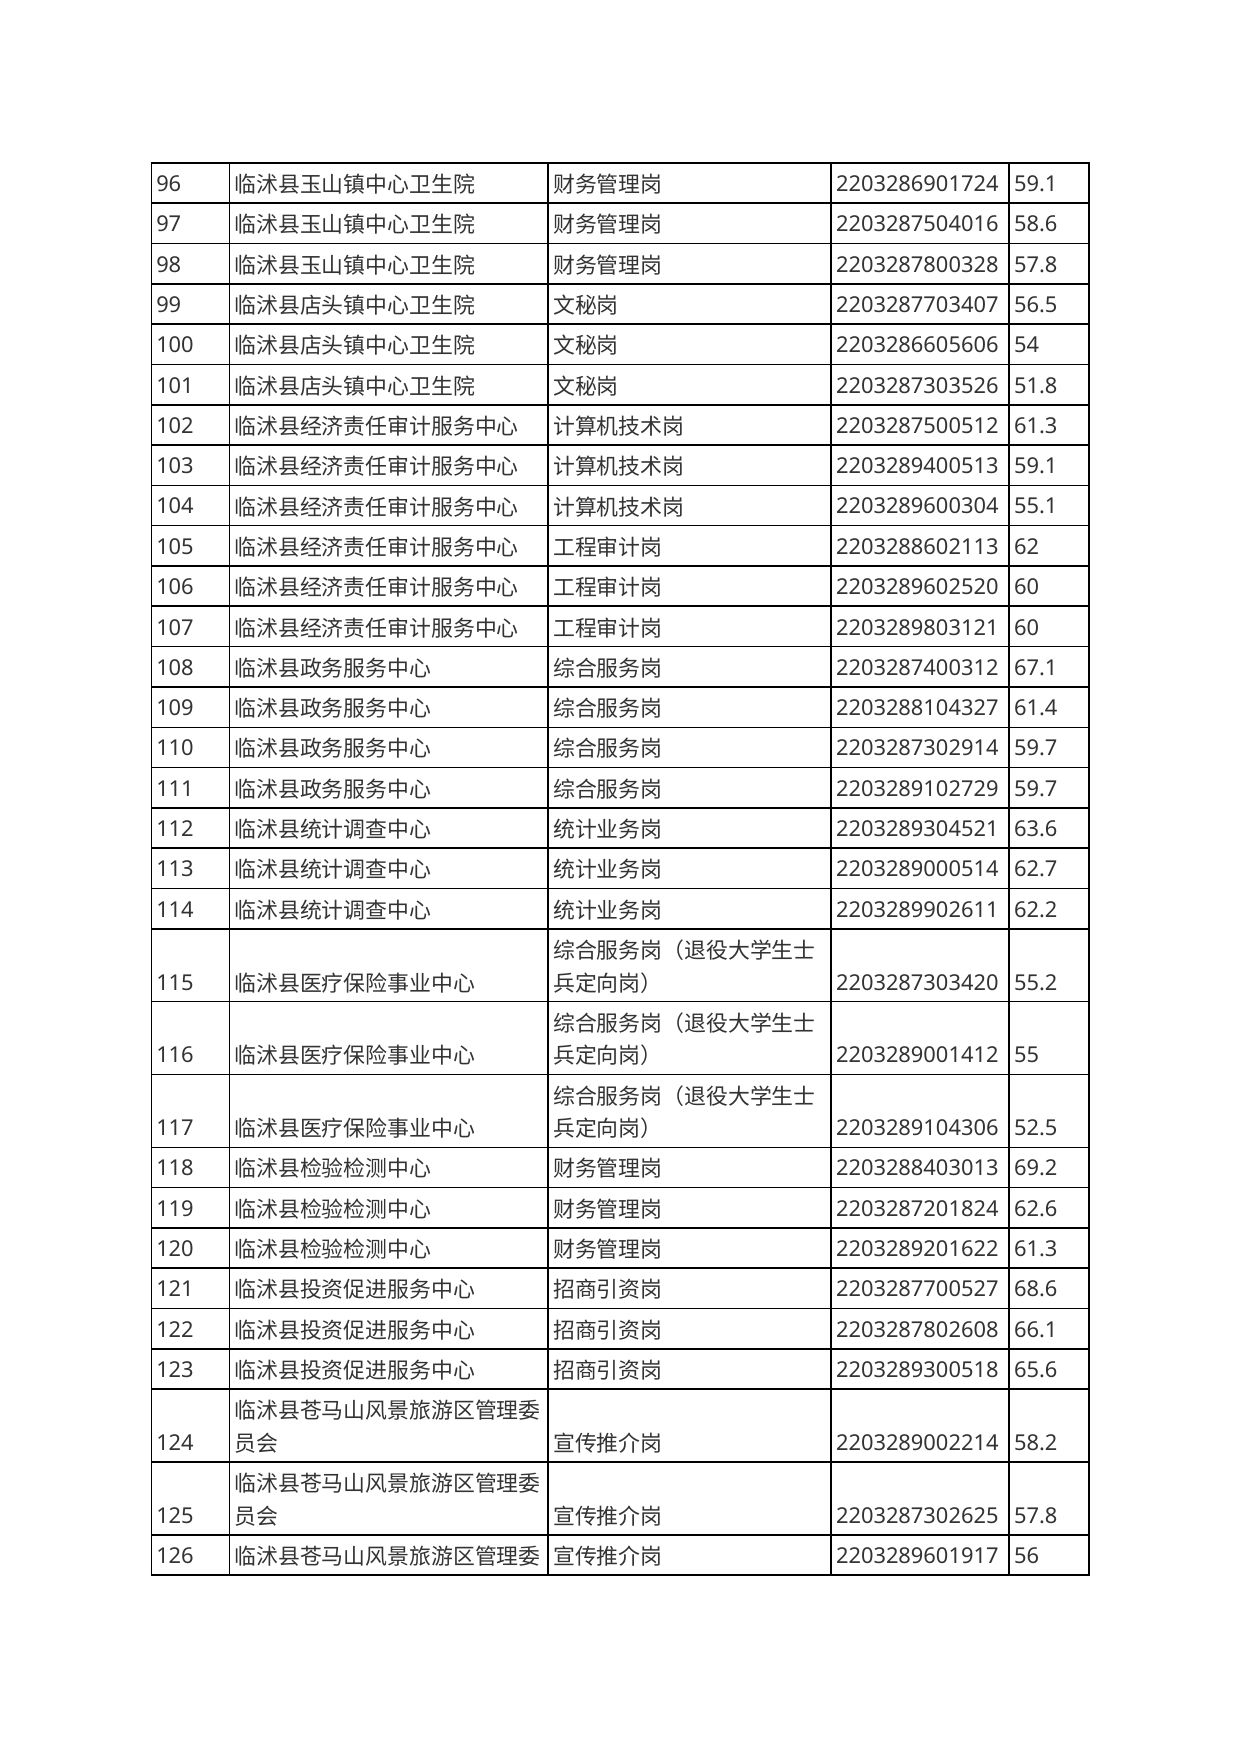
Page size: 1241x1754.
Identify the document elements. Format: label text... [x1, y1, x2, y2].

table_cell 108 [152, 647, 229, 686]
table_cell 2203289601917 [832, 1536, 1008, 1574]
table_cell 115 [152, 930, 229, 1001]
table_cell 财务管理岗 [549, 1229, 830, 1267]
table_cell 59.7 [1010, 768, 1088, 807]
table_cell 临沭县苍马山风景旅游区管理委员会 [230, 1463, 547, 1534]
table_cell 临沭县玉山镇中心卫生院 [230, 164, 547, 202]
table_cell 125 [152, 1463, 229, 1534]
table_cell 67.1 [1010, 647, 1088, 686]
table_cell 55.2 [1010, 930, 1088, 1001]
table_cell 招商引资岗 [549, 1350, 830, 1388]
table_cell 65.6 [1010, 1350, 1088, 1388]
table_cell 112 [152, 809, 229, 847]
table_cell 58.6 [1010, 204, 1088, 243]
table_cell 114 [152, 889, 229, 928]
table_cell 61.4 [1010, 688, 1088, 726]
table_cell 60 [1010, 607, 1088, 646]
table_cell 计算机技术岗 [549, 406, 830, 444]
table_cell 临沭县投资促进服务中心 [230, 1350, 547, 1388]
table_cell 临沭县苍马山风景旅游区管理委员会 [230, 1390, 547, 1461]
table_cell 52.5 [1010, 1075, 1088, 1146]
table_cell 综合服务岗（退役大学生士兵定向岗） [549, 1075, 830, 1146]
table_cell 2203289400513 [832, 446, 1008, 484]
table_cell 103 [152, 446, 229, 484]
table_cell 2203289002214 [832, 1390, 1008, 1461]
table_cell 2203289300518 [832, 1350, 1008, 1388]
table_cell 2203286901724 [832, 164, 1008, 202]
table_cell 临沭县统计调查中心 [230, 809, 547, 847]
table_cell 财务管理岗 [549, 244, 830, 283]
table_cell 工程审计岗 [549, 526, 830, 565]
table_cell 57.8 [1010, 244, 1088, 283]
table_cell 财务管理岗 [549, 204, 830, 243]
table_cell 57.8 [1010, 1463, 1088, 1534]
table_cell 62 [1010, 526, 1088, 565]
table_cell 106 [152, 567, 229, 605]
table_cell 临沭县玉山镇中心卫生院 [230, 244, 547, 283]
table_cell 2203287302625 [832, 1463, 1008, 1534]
table_cell 104 [152, 486, 229, 525]
table_cell 2203287504016 [832, 204, 1008, 243]
table_cell 综合服务岗（退役大学生士兵定向岗） [549, 1002, 830, 1073]
table_cell 102 [152, 406, 229, 444]
table_cell 宣传推介岗 [549, 1463, 830, 1534]
table_cell 临沭县政务服务中心 [230, 647, 547, 686]
table_cell 财务管理岗 [549, 164, 830, 202]
table_cell 临沭县苍马山风景旅游区管理委员会 [230, 1536, 547, 1574]
table_cell 计算机技术岗 [549, 446, 830, 484]
table_cell 临沭县检验检测中心 [230, 1229, 547, 1267]
table_cell 2203288403013 [832, 1148, 1008, 1187]
table_cell 62.2 [1010, 889, 1088, 928]
table_cell 124 [152, 1390, 229, 1461]
table_cell 2203289803121 [832, 607, 1008, 646]
table_cell 综合服务岗 [549, 728, 830, 767]
table_cell 计算机技术岗 [549, 486, 830, 525]
table_cell 2203287700527 [832, 1269, 1008, 1308]
table_cell 临沭县店头镇中心卫生院 [230, 325, 547, 363]
table_cell 61.3 [1010, 1229, 1088, 1267]
table_cell 2203287703407 [832, 285, 1008, 323]
table_cell 54 [1010, 325, 1088, 363]
table_cell 100 [152, 325, 229, 363]
table_cell 116 [152, 1002, 229, 1073]
table_cell 56 [1010, 1536, 1088, 1574]
table_cell 招商引资岗 [549, 1309, 830, 1348]
table_cell 119 [152, 1188, 229, 1227]
table_cell 58.2 [1010, 1390, 1088, 1461]
table_cell 财务管理岗 [549, 1148, 830, 1187]
table_cell 98 [152, 244, 229, 283]
table_cell 综合服务岗 [549, 688, 830, 726]
table_cell 59.7 [1010, 728, 1088, 767]
table_cell 宣传推介岗 [549, 1536, 830, 1574]
table_cell 临沭县经济责任审计服务中心 [230, 446, 547, 484]
table_cell 60 [1010, 567, 1088, 605]
table_cell 2203287302914 [832, 728, 1008, 767]
table_cell 2203289600304 [832, 486, 1008, 525]
table_cell 118 [152, 1148, 229, 1187]
table_cell 临沭县店头镇中心卫生院 [230, 365, 547, 404]
table_cell 临沭县政务服务中心 [230, 768, 547, 807]
table_cell 临沭县政务服务中心 [230, 728, 547, 767]
table_cell 59.1 [1010, 446, 1088, 484]
table_cell 56.5 [1010, 285, 1088, 323]
table_cell 55 [1010, 1002, 1088, 1073]
table_cell 96 [152, 164, 229, 202]
table_cell 临沭县医疗保险事业中心 [230, 1002, 547, 1073]
table_cell 2203287800328 [832, 244, 1008, 283]
table_cell 临沭县医疗保险事业中心 [230, 1075, 547, 1146]
table_cell 62.7 [1010, 849, 1088, 888]
table_cell 2203289902611 [832, 889, 1008, 928]
table_cell 121 [152, 1269, 229, 1308]
table_cell 工程审计岗 [549, 607, 830, 646]
table_cell 111 [152, 768, 229, 807]
table_cell 97 [152, 204, 229, 243]
table_cell 临沭县投资促进服务中心 [230, 1269, 547, 1308]
table_cell 临沭县经济责任审计服务中心 [230, 607, 547, 646]
table_cell 临沭县投资促进服务中心 [230, 1309, 547, 1348]
table_cell 2203287500512 [832, 406, 1008, 444]
table_cell 2203289304521 [832, 809, 1008, 847]
table_cell 66.1 [1010, 1309, 1088, 1348]
table_cell 临沭县统计调查中心 [230, 849, 547, 888]
table_cell 105 [152, 526, 229, 565]
table_cell 113 [152, 849, 229, 888]
table_cell 107 [152, 607, 229, 646]
table_cell 2203287303420 [832, 930, 1008, 1001]
table_cell 126 [152, 1536, 229, 1574]
table_cell 2203289104306 [832, 1075, 1008, 1146]
table_cell 2203288104327 [832, 688, 1008, 726]
table_cell 122 [152, 1309, 229, 1348]
table_cell 2203289102729 [832, 768, 1008, 807]
table_cell 110 [152, 728, 229, 767]
table_cell 招商引资岗 [549, 1269, 830, 1308]
table_cell 临沭县经济责任审计服务中心 [230, 567, 547, 605]
table_cell 工程审计岗 [549, 567, 830, 605]
table_cell 临沭县统计调查中心 [230, 889, 547, 928]
table_cell 临沭县医疗保险事业中心 [230, 930, 547, 1001]
table_cell 财务管理岗 [549, 1188, 830, 1227]
table_cell 2203289201622 [832, 1229, 1008, 1267]
table_cell 2203287201824 [832, 1188, 1008, 1227]
table_cell 59.1 [1010, 164, 1088, 202]
table_cell 2203287303526 [832, 365, 1008, 404]
table_cell 综合服务岗 [549, 768, 830, 807]
table_cell 临沭县店头镇中心卫生院 [230, 285, 547, 323]
table_cell 统计业务岗 [549, 889, 830, 928]
table_cell 文秘岗 [549, 365, 830, 404]
table_cell 临沭县经济责任审计服务中心 [230, 406, 547, 444]
table_cell 文秘岗 [549, 325, 830, 363]
table_cell 99 [152, 285, 229, 323]
table_cell 120 [152, 1229, 229, 1267]
table_cell 62.6 [1010, 1188, 1088, 1227]
table_cell 2203289602520 [832, 567, 1008, 605]
table_cell 51.8 [1010, 365, 1088, 404]
table_cell 123 [152, 1350, 229, 1388]
table_cell 统计业务岗 [549, 809, 830, 847]
table_cell 综合服务岗（退役大学生士兵定向岗） [549, 930, 830, 1001]
table_cell 文秘岗 [549, 285, 830, 323]
table_cell 69.2 [1010, 1148, 1088, 1187]
table_cell 临沭县玉山镇中心卫生院 [230, 204, 547, 243]
table_cell 临沭县检验检测中心 [230, 1148, 547, 1187]
table_cell 临沭县检验检测中心 [230, 1188, 547, 1227]
table_cell 2203287802608 [832, 1309, 1008, 1348]
table_cell 61.3 [1010, 406, 1088, 444]
table_cell 统计业务岗 [549, 849, 830, 888]
table_cell 101 [152, 365, 229, 404]
table_cell 临沭县政务服务中心 [230, 688, 547, 726]
table_cell 2203288602113 [832, 526, 1008, 565]
table_cell 2203289001412 [832, 1002, 1008, 1073]
table_cell 55.1 [1010, 486, 1088, 525]
table_cell 宣传推介岗 [549, 1390, 830, 1461]
table_cell 临沭县经济责任审计服务中心 [230, 526, 547, 565]
table_cell 109 [152, 688, 229, 726]
table_cell 临沭县经济责任审计服务中心 [230, 486, 547, 525]
table_cell 2203289000514 [832, 849, 1008, 888]
table_cell 综合服务岗 [549, 647, 830, 686]
table_cell 2203287400312 [832, 647, 1008, 686]
table_cell 63.6 [1010, 809, 1088, 847]
table_cell 68.6 [1010, 1269, 1088, 1308]
table_cell 117 [152, 1075, 229, 1146]
table_cell 2203286605606 [832, 325, 1008, 363]
